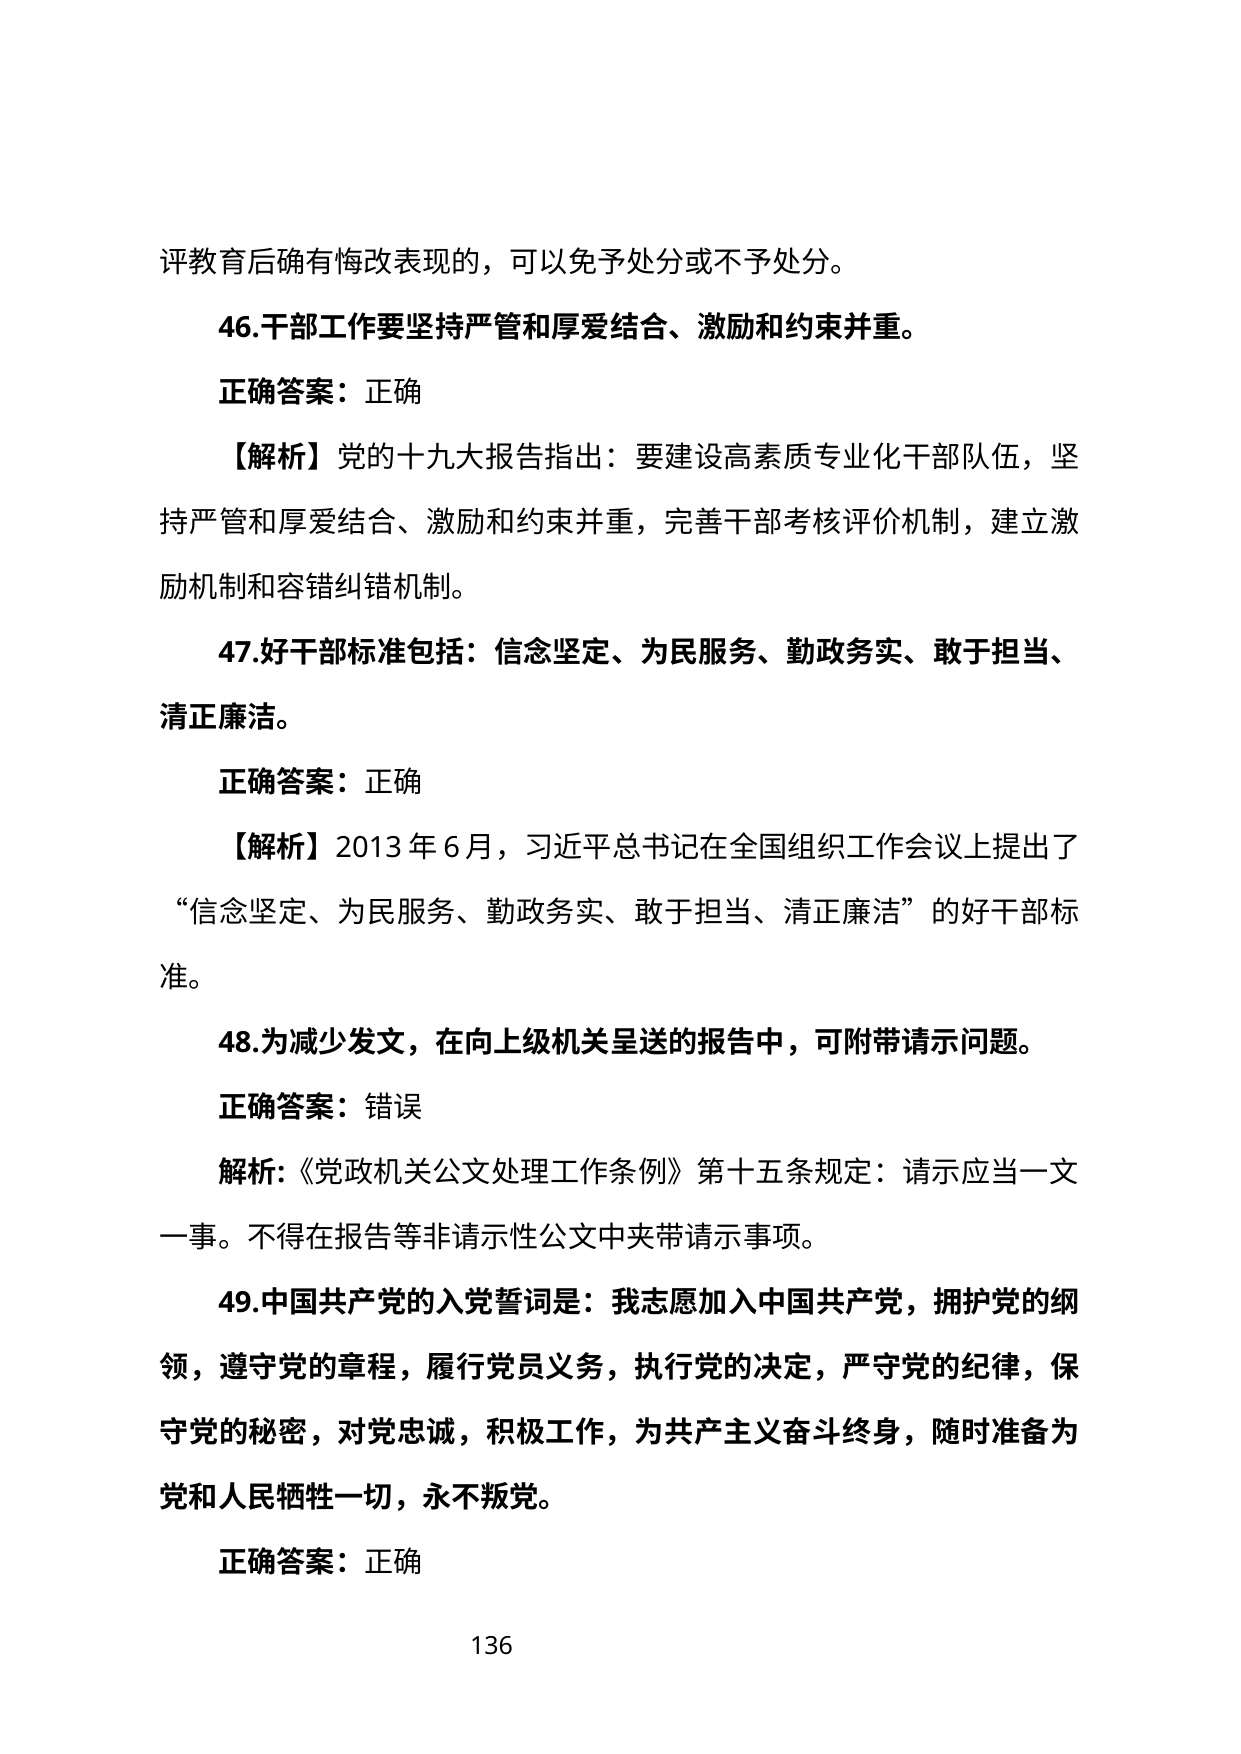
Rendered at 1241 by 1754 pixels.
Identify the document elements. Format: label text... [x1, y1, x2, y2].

text 49.中国共产党的入党誓词是：我志愿加入中国共产党，拥护党的纲领，遵守党的章程，履行党员义务，执行党的决定，严守党的纪律，保守党的秘密，对党忠诚，积极工作，为共产主义奋斗终身，随时准备为党和人民牺牲一切，永不叛党。 [159, 1267, 1081, 1527]
text 48.为减少发文，在向上级机关呈送的报告中，可附带请示问题。 [159, 1007, 1081, 1072]
text 46.干部工作要坚持严管和厚爱结合、激励和约束并重。 [159, 292, 1081, 357]
text 解析:《党政机关公文处理工作条例》第十五条规定：请示应当一文一事。不得在报告等非请示性公文中夹带请示事项。 [159, 1137, 1081, 1267]
text 【解析】2013年6月，习近平总书记在全国组织工作会议上提出了“信念坚定、为民服务、勤政务实、敢于担当、清正廉洁”的好干部标准。 [159, 812, 1081, 1007]
text 正确答案：正确 [159, 357, 1081, 422]
text 47.好干部标准包括：信念坚定、为民服务、勤政务实、敢于担当、清正廉洁。 [159, 617, 1081, 747]
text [159, 227, 1081, 292]
text 正确答案：正确 [159, 1527, 1081, 1592]
text 正确答案：错误 [159, 1072, 1081, 1137]
text 【解析】党的十九大报告指出：要建设高素质专业化干部队伍，坚持严管和厚爱结合、激励和约束并重，完善干部考核评价机制，建立激励机制和容错纠错机制。 [159, 422, 1081, 617]
text 正确答案：正确 [159, 747, 1081, 812]
